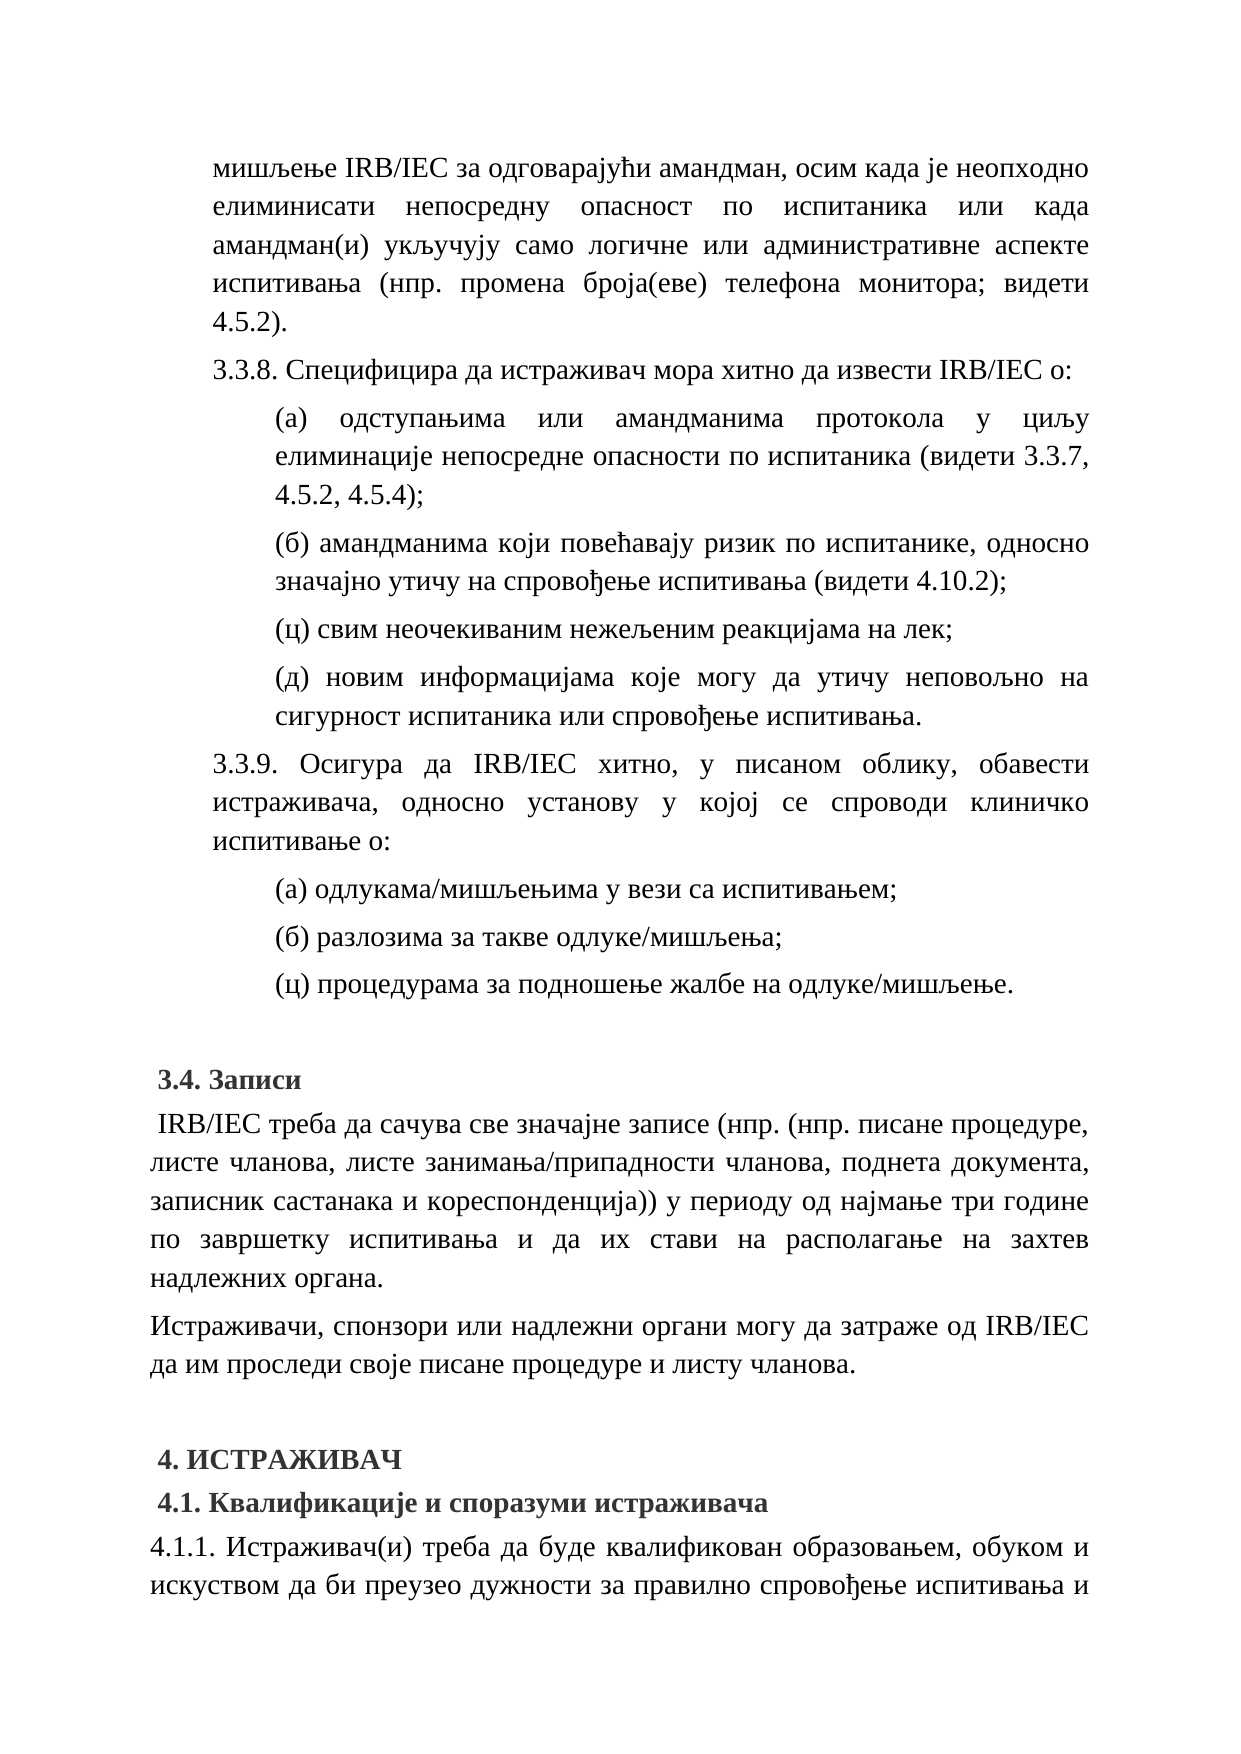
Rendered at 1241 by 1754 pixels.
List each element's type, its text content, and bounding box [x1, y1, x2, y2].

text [150, 1529, 1090, 1601]
text (б) амандманима који повећавају ризик по испитанике, односно значајно утичу на спровођење испитивања (видети 4.10.2); [275, 525, 1090, 597]
text (ц) свим неочекиваним нежељеним реакцијама на лек; [275, 611, 1090, 645]
text 3.3.8. Специфицира да истраживач мора хитно да извести IRB/IEC о: [212, 352, 1090, 386]
text (б) разлозима за такве одлуке/мишљења; [275, 919, 1090, 952]
text IRB/IEC треба да сачува све значајне записе (нпр. (нпр. писане процедуре, листе чланова, листе занимања/припадности чланова, поднета документа, записник састанака и кореспонденција)) у периоду од најмање три године по завршетку испитивања и да их стави на располагање на захтев надлежних органа. [150, 1106, 1090, 1293]
text 3.4. Записи [150, 1062, 1090, 1096]
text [212, 150, 1090, 338]
text 3.3.9. Осигура да IRB/IEC хитно, у писаном облику, обавести истраживача, односно установу у којој се спроводи клиничко испитивање о: [212, 746, 1090, 856]
text (а) одлукама/мишљењима у вези са испитивањем; [275, 871, 1090, 904]
text (д) новим информацијама које могу да утичу неповољно на сигурност испитаника или спровођење испитивања. [275, 659, 1090, 731]
text (ц) процедурама за подношење жалбе на одлуке/мишљење. [275, 967, 1090, 1000]
text 4.1. Квалификације и споразуми истраживача [150, 1485, 1090, 1519]
text Истраживачи, спонзори или надлежни органи могу да затраже од IRB/IEC да им проследи своје писане процедуре и листу чланова. [150, 1308, 1090, 1380]
text 4. ИСТРАЖИВАЧ [150, 1442, 1090, 1476]
text (а) одступањима или амандманима протокола у циљу елиминације непосредне опасности по испитаника (видети 3.3.7, 4.5.2, 4.5.4); [275, 400, 1090, 511]
